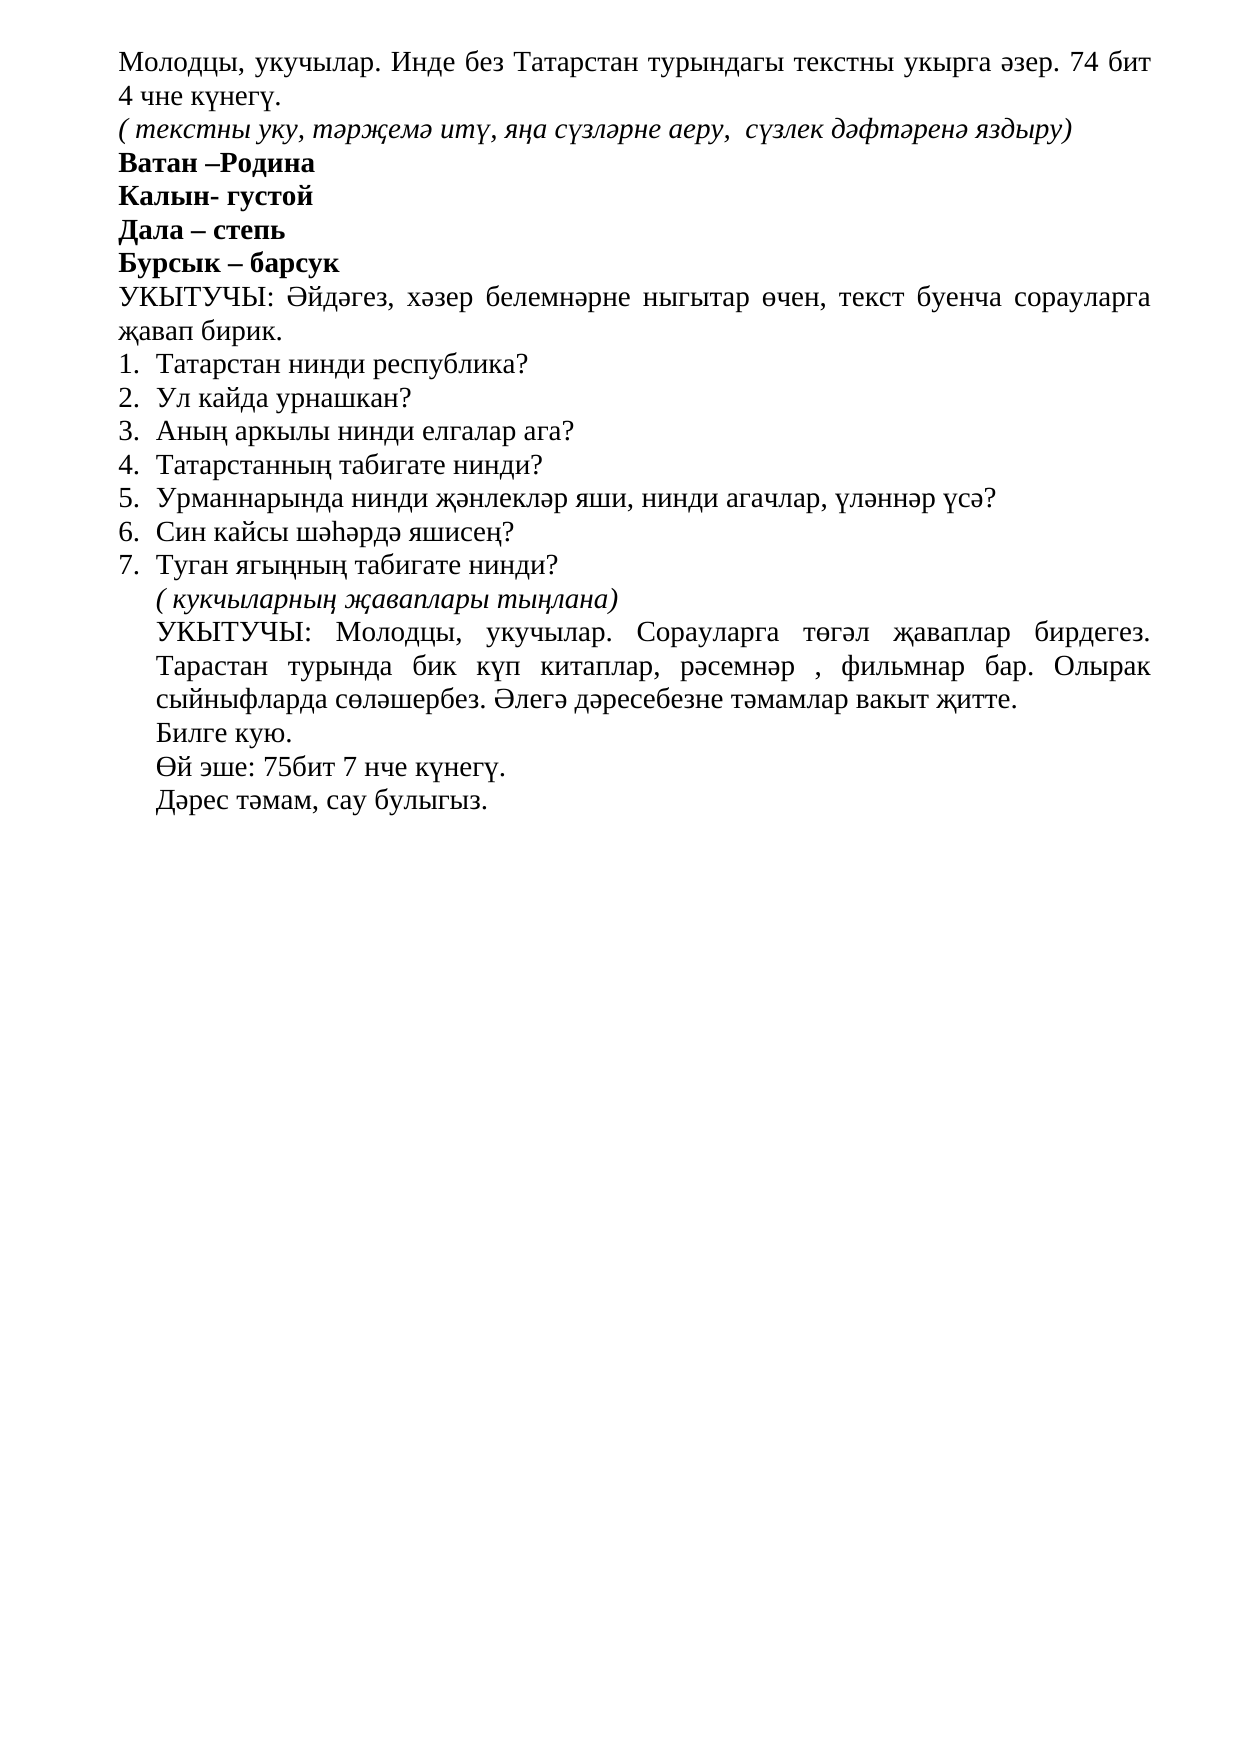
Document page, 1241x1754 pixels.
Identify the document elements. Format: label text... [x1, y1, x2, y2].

list Син кайсы шәһәрдә яшисең? [118, 514, 1152, 547]
list Билге кую. [156, 715, 1152, 749]
list Дала – степь [118, 212, 1152, 246]
list Дәрес тәмам, сау булыгыз. [156, 782, 1152, 816]
list Ватан –Родина [118, 145, 1152, 178]
list Урманнарында нинди җәнлекләр яши, нинди агачлар, үләннәр үсә? [118, 480, 1152, 514]
list ( текстны уку, тәрҗемә итү, яңа сүзләрне аеру, сүзлек дәфтәренә яздыру) [118, 111, 1152, 145]
list Аның аркылы нинди елгалар ага? [118, 413, 1152, 447]
list Ул кайда урнашкан? [118, 380, 1152, 413]
list Өй эше: 75бит 7 нче күнегү. [156, 749, 1152, 782]
list Татарстанның табигате нинди? [118, 447, 1152, 480]
list УКЫТУЧЫ: Әйдәгез, хәзер белемнәрне ныгытар өчен, текст буенча сорауларга җавап бирик. [118, 279, 1152, 346]
list Бурсык – барсук [118, 246, 1152, 279]
list Калын- густой [118, 178, 1152, 212]
list ( кукчыларның җаваплары тыңлана) [156, 581, 1152, 614]
list Татарстан нинди республика? [118, 346, 1152, 380]
list Туган ягыңның табигате нинди? [118, 547, 1152, 581]
list Молодцы, укучылар. Инде без Татарстан турындагы текстны укырга әзер. 74 бит 4 чне күнегү. [118, 44, 1152, 111]
list УКЫТУЧЫ: Молодцы, укучылар. Сорауларга төгәл җаваплар бирдегез. Тарастан турында бик күп китаплар, рәсемнәр , фильмнар бар. Олырак сыйныфларда сөләшербез. Әлегә дәресебезне тәмамлар вакыт җитте. [156, 614, 1152, 715]
